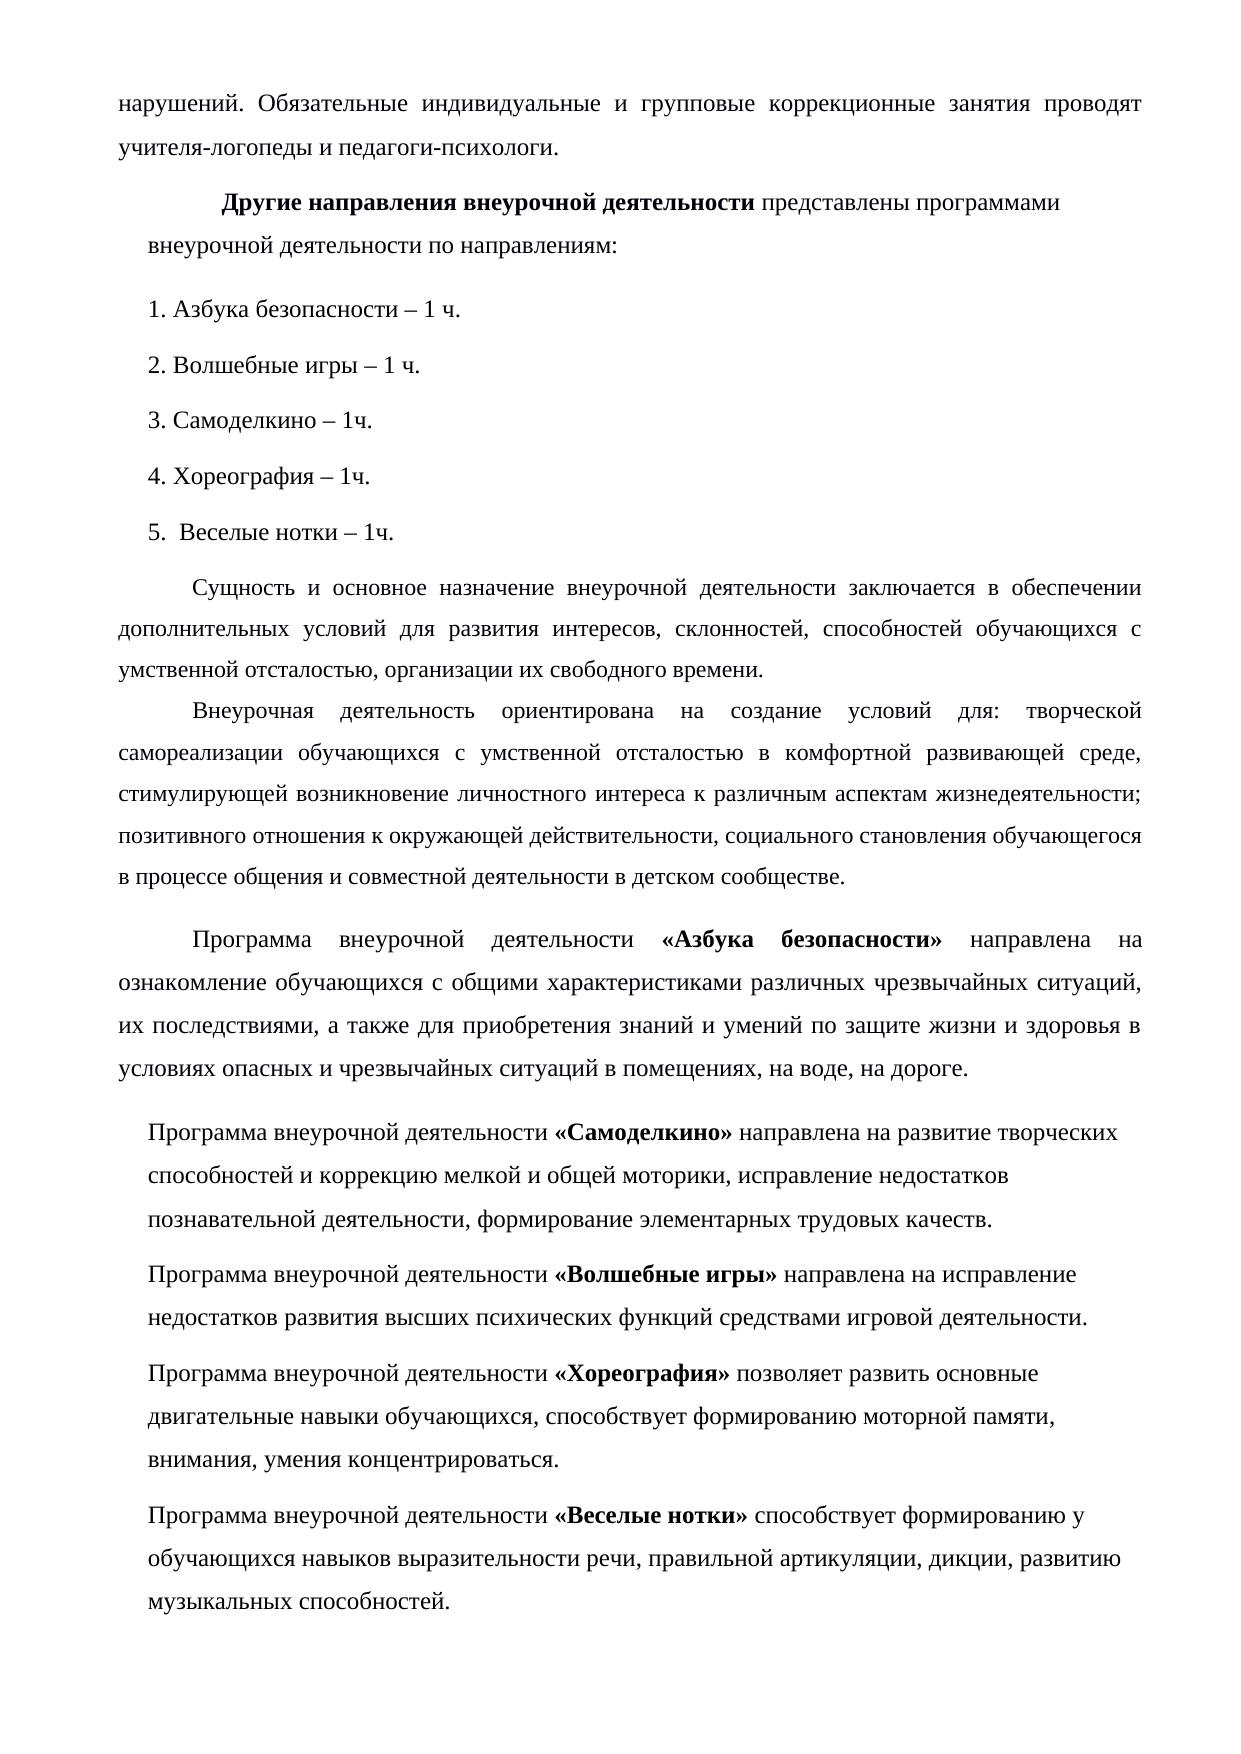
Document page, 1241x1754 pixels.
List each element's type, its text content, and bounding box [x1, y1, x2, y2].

text 1. Азбука безопасности – 1 ч. [148, 294, 1143, 323]
text 4. Хореография – 1ч. [148, 461, 1143, 490]
text 3. Самоделкино – 1ч. [148, 406, 1143, 434]
text 5. Веселые нотки – 1ч. [148, 517, 1143, 546]
text Программа внеурочной деятельности «Азбука безопасности» направлена на ознакомление обучающихся с общими характеристиками различных чрезвычайных ситуаций, их последствиями, а также для приобретения знаний и умений по защите жизни и здоровья в условиях опасных и чрезвычайных ситуаций в помещениях, на воде, на дороге. [118, 924, 1143, 1082]
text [118, 88, 1143, 160]
text Программа внеурочной деятельности «Волшебные игры» направлена на исправление недостатков развития высших психических функций средствами игровой деятельности. [148, 1259, 1143, 1331]
text Программа внеурочной деятельности «Веселые нотки» способствует формированию у обучающихся навыков выразительности речи, правильной артикуляции, дикции, развитию музыкальных способностей. [148, 1500, 1143, 1615]
text Программа внеурочной деятельности «Хореография» позволяет развить основные двигательные навыки обучающихся, способствует формированию моторной памяти, внимания, умения концентрироваться. [148, 1358, 1143, 1473]
text Программа внеурочной деятельности «Самоделкино» направлена на развитие творческих способностей и коррекцию мелкой и общей моторики, исправление недостатков познавательной деятельности, формирование элементарных трудовых качеств. [148, 1117, 1143, 1232]
text Другие направления внеурочной деятельности представлены программами внеурочной деятельности по направлениям: [148, 187, 1143, 259]
text Внеурочная деятельность ориентирована на создание условий для: творческой самореализации обучающихся с умственной отсталостью в комфортной развивающей среде, стимулирующей возникновение личностного интереса к различным аспектам жизнедеятельности; позитивного отношения к окружающей действительности, социального становления обучающегося в процессе общения и совместной деятельности в детском сообществе. [118, 697, 1143, 889]
text 2. Волшебные игры – 1 ч. [148, 350, 1143, 379]
text Сущность и основное назначение внеурочной деятельности заключается в обеспечении дополнительных условий для развития интересов, склонностей, способностей обучающихся с умственной отсталостью, организации их свободного времени. [118, 572, 1143, 683]
